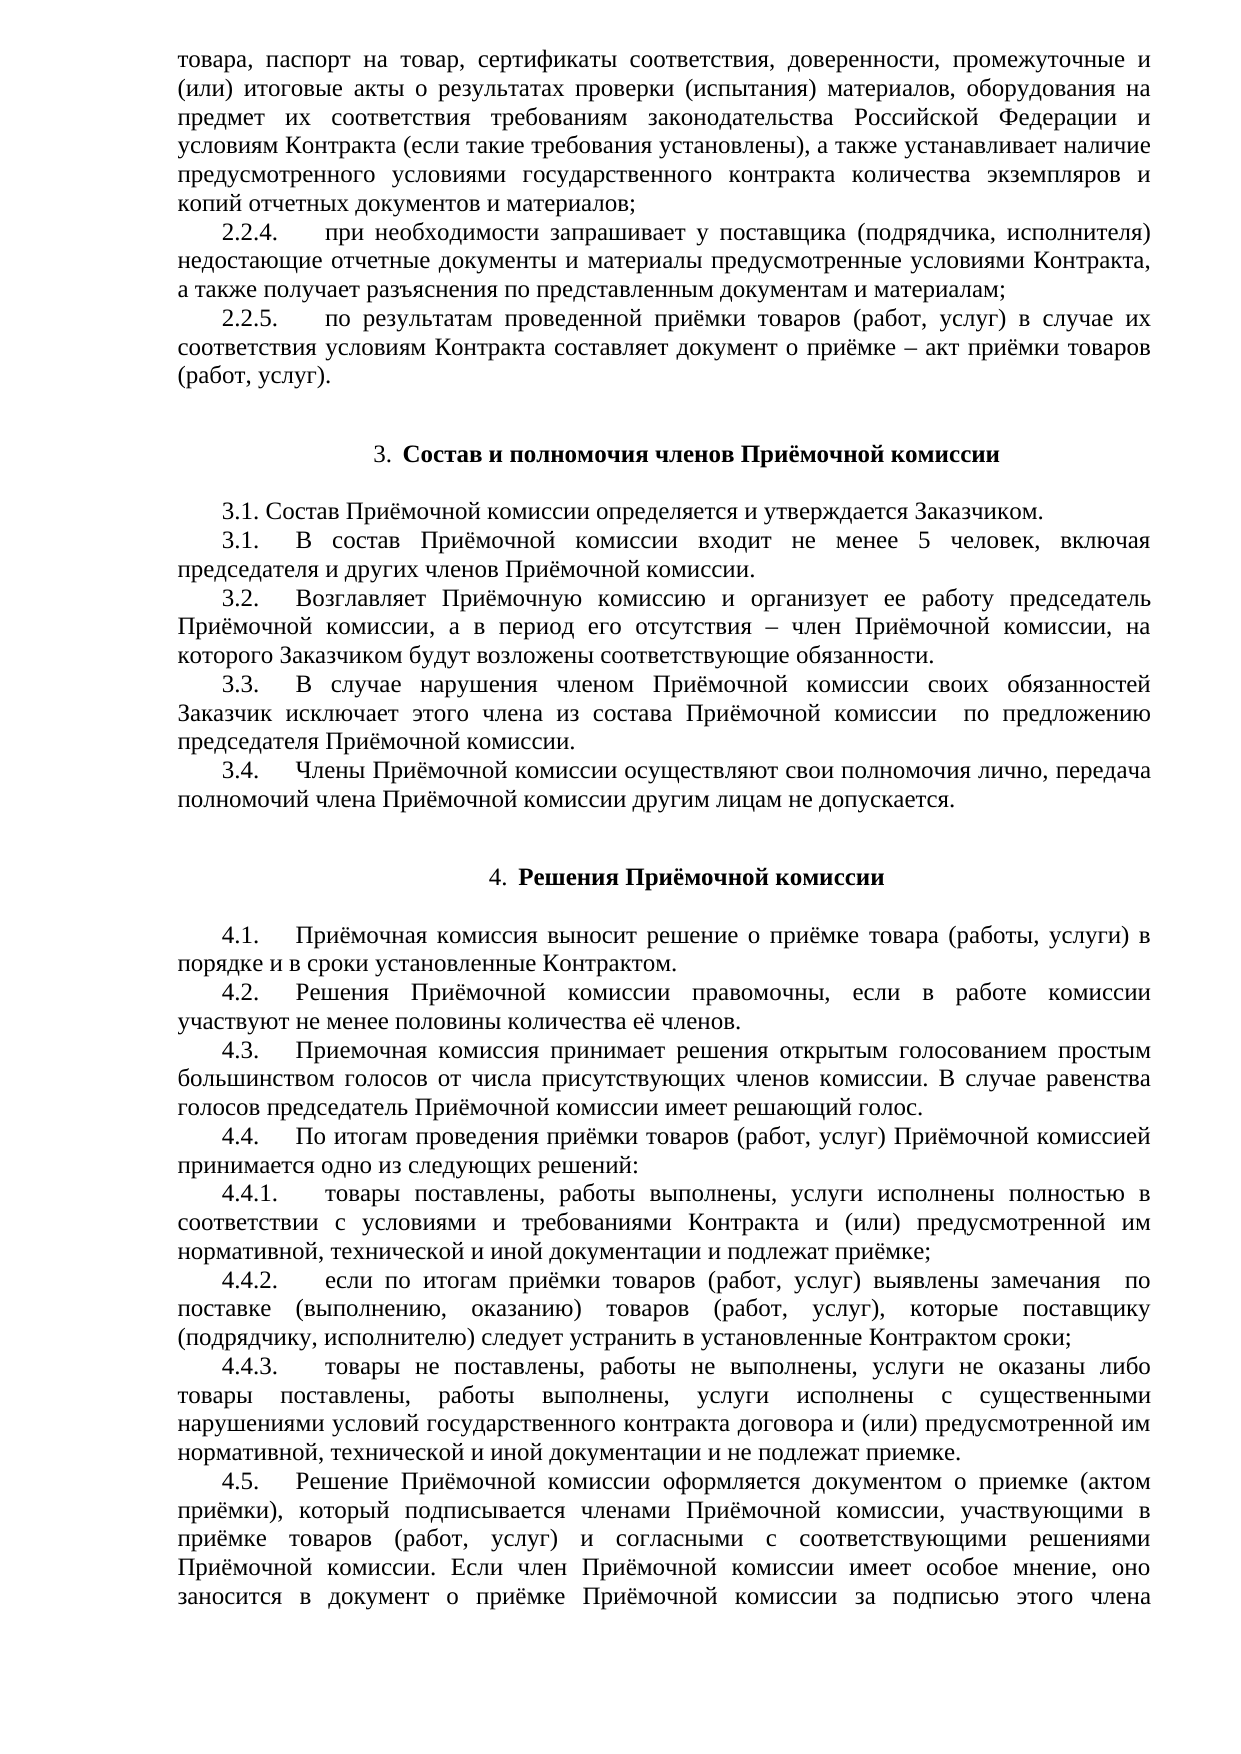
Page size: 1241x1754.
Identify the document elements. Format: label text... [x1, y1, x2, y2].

list Возглавляет Приёмочную комиссию и организует ее работу председатель Приёмочной комиссии, а в период его отсутствия – член Приёмочной комиссии, на которого Заказчиком будут возложены соответствующие обязанности. [177, 583, 1152, 669]
list Состав и полномочия членов Приёмочной комиссии [177, 439, 1152, 468]
list по результатам проведенной приёмки товаров (работ, услуг) в случае их соответствия условиям Контракта составляет документ о приёмке – акт приёмки товаров (работ, услуг). [177, 303, 1152, 389]
list Решения Приёмочной комиссии [177, 862, 1152, 891]
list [177, 1466, 1152, 1610]
list Решения Приёмочной комиссии правомочны, если в работе комиссии участвуют не менее половины количества её членов. [177, 977, 1152, 1035]
list Приемочная комиссия принимает решения открытым голосованием простым большинством голосов от числа присутствующих членов комиссии. В случае равенства голосов председатель Приёмочной комиссии имеет решающий голос. [177, 1035, 1152, 1121]
list В случае нарушения членом Приёмочной комиссии своих обязанностей Заказчик исключает этого члена из состава Приёмочной комиссии по предложению председателя Приёмочной комиссии. [177, 669, 1152, 755]
list при необходимости запрашивает у поставщика (подрядчика, исполнителя) недостающие отчетные документы и материалы предусмотренные условиями Контракта, а также получает разъяснения по представленным документам и материалам; [177, 217, 1152, 303]
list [177, 44, 1152, 217]
list В состав Приёмочной комиссии входит не менее 5 человек, включая председателя и других членов Приёмочной комиссии. [177, 525, 1152, 583]
list Приёмочная комиссия выносит решение о приёмке товара (работы, услуги) в порядке и в сроки установленные Контрактом. [177, 920, 1152, 977]
list Члены Приёмочной комиссии осуществляют свои полномочия лично, передача полномочий члена Приёмочной комиссии другим лицам не допускается. [177, 755, 1152, 813]
text 3.1. Состав Приёмочной комиссии определяется и утверждается Заказчиком. [177, 496, 1152, 525]
list товары не поставлены, работы не выполнены, услуги не оказаны либо товары поставлены, работы выполнены, услуги исполнены с существенными нарушениями условий государственного контракта договора и (или) предусмотренной им нормативной, технической и иной документации и не подлежат приемке. [177, 1351, 1152, 1466]
list товары поставлены, работы выполнены, услуги исполнены полностью в соответствии с условиями и требованиями Контракта и (или) предусмотренной им нормативной, технической и иной документации и подлежат приёмке; [177, 1178, 1152, 1265]
list если по итогам приёмки товаров (работ, услуг) выявлены замечания по поставке (выполнению, оказанию) товаров (работ, услуг), которые поставщику (подрядчику, исполнителю) следует устранить в установленные Контрактом сроки; [177, 1265, 1152, 1351]
list По итогам проведения приёмки товаров (работ, услуг) Приёмочной комиссией принимается одно из следующих решений: [177, 1121, 1152, 1178]
